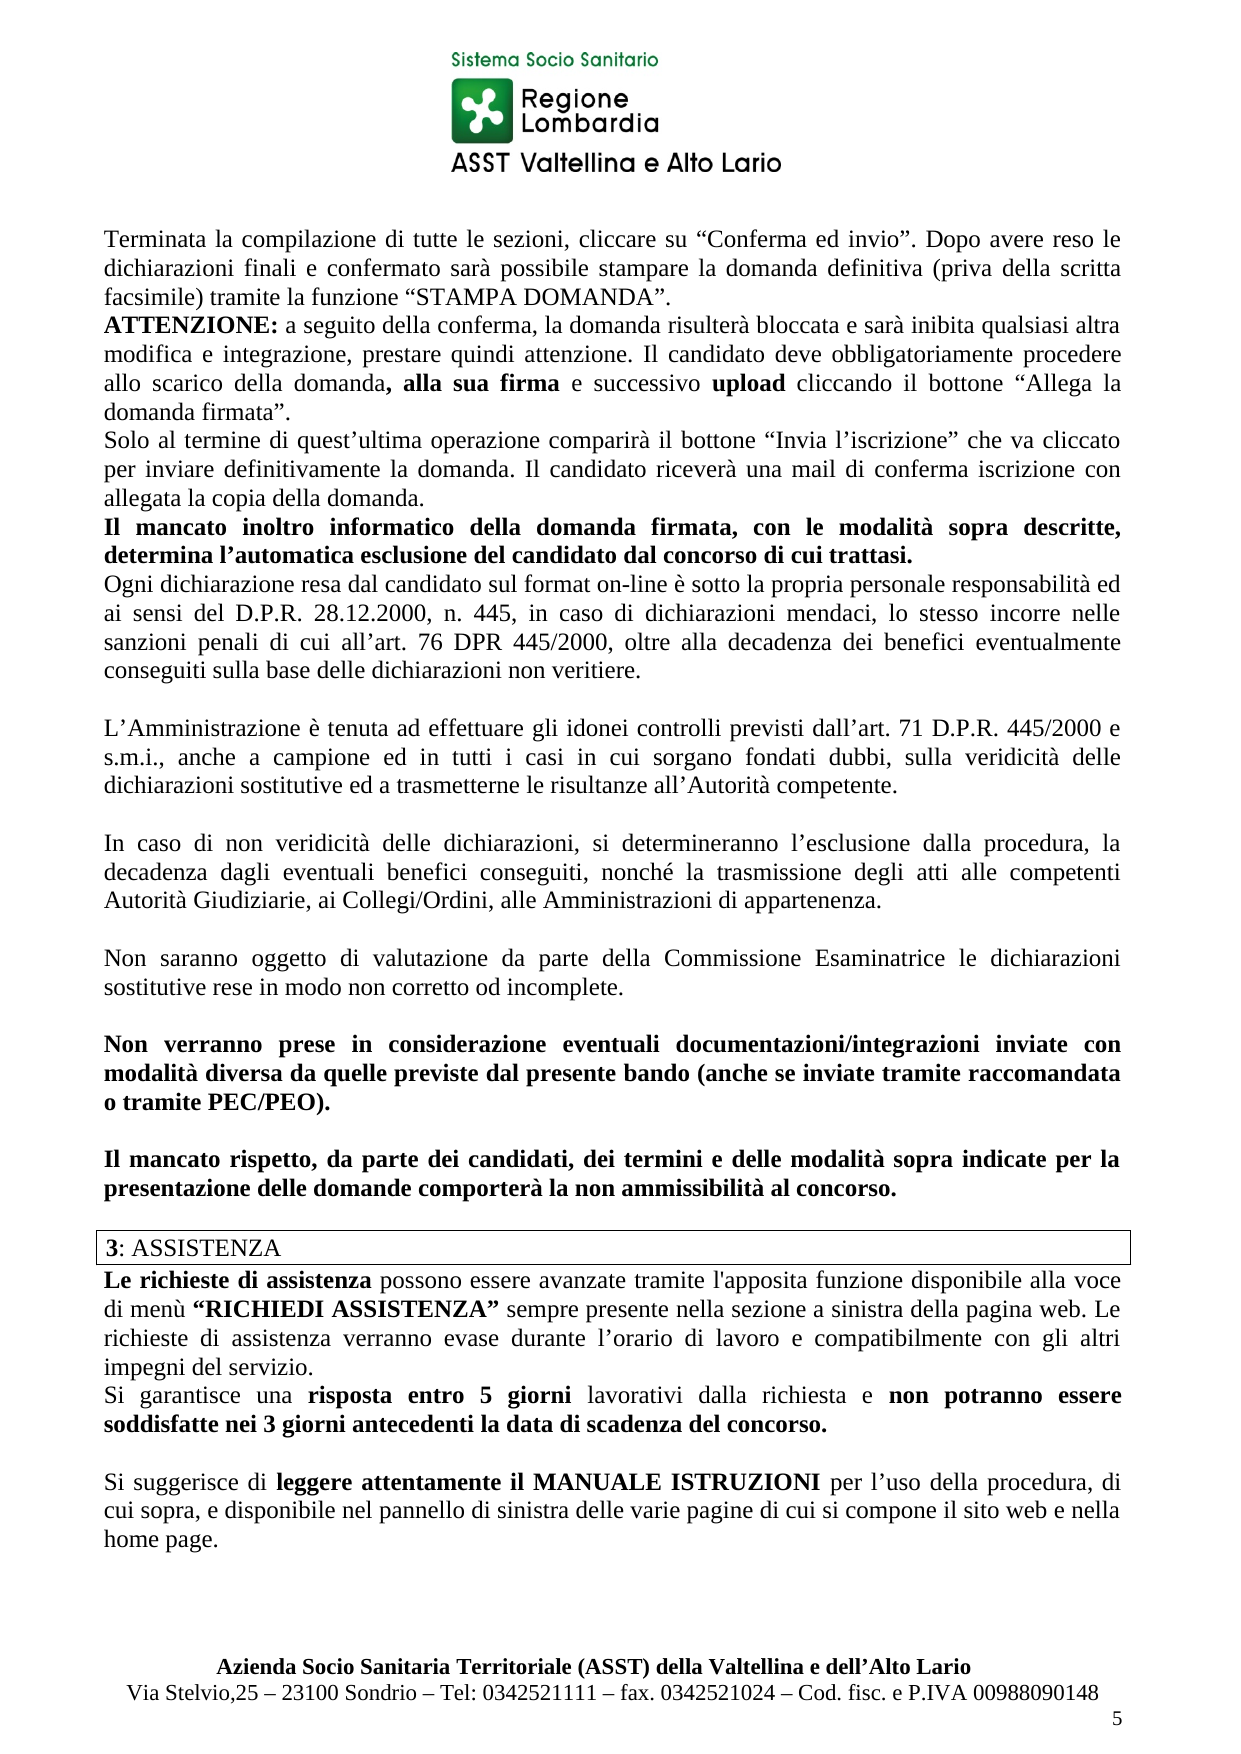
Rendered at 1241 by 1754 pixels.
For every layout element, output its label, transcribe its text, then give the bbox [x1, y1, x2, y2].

text Le richieste di assistenza possono essere avanzate tramite l'apposita funzione disponibile alla voce di menù “RICHIEDI ASSISTENZA” sempre presente nella sezione a sinistra della pagina web. Le richieste di assistenza verranno evase durante l’orario di lavoro e compatibilmente con gli altri impegni del servizio. [103, 1265, 1122, 1380]
text L’Amministrazione è tenuta ad effettuare gli idonei controlli previsti dall’art. 71 D.P.R. 445/2000 e s.m.i., anche a campione ed in tutti i casi in cui sorgano fondati dubbi, sulla veridicità delle dichiarazioni sostitutive ed a trasmetterne le risultanze all’Autorità competente. [103, 713, 1122, 799]
text ATTENZIONE: a seguito della conferma, la domanda risulterà bloccata e sarà inibita qualsiasi altra modifica e integrazione, prestare quindi attenzione. Il candidato deve obbligatoriamente procedere allo scarico della domanda, alla sua firma e successivo upload cliccando il bottone “Allega la domanda firmata”. [103, 310, 1122, 425]
text In caso di non veridicità delle dichiarazioni, si determineranno l’esclusione dalla procedura, la decadenza dagli eventuali benefici conseguiti, nonché la trasmissione degli atti alle competenti Autorità Giudiziarie, ai Collegi/Ordini, alle Amministrazioni di appartenenza. [103, 828, 1122, 914]
text Solo al termine di quest’ultima operazione comparirà il bottone “Invia l’iscrizione” che va cliccato per inviare definitivamente la domanda. Il candidato riceverà una mail di conferma iscrizione con allegata la copia della domanda. [103, 425, 1122, 512]
text 3: ASSISTENZA [97, 1231, 1130, 1264]
text Il mancato rispetto, da parte dei candidati, dei termini e delle modalità sopra indicate per la presentazione delle domande comporterà la non ammissibilità al concorso. [103, 1144, 1122, 1202]
text Si garantisce una risposta entro 5 giorni lavorativi dalla richiesta e non potranno essere soddisfatte nei 3 giorni antecedenti la data di scadenza del concorso. [103, 1380, 1122, 1438]
text Terminata la compilazione di tutte le sezioni, cliccare su “Conferma ed invio”. Dopo avere reso le dichiarazioni finali e confermato sarà possibile stampare la domanda definitiva (priva della scritta facsimile) tramite la funzione “STAMPA DOMANDA”. [103, 224, 1122, 310]
picture [451, 52, 781, 172]
text Non saranno oggetto di valutazione da parte della Commissione Esaminatrice le dichiarazioni sostitutive rese in modo non corretto od incomplete. [103, 943, 1122, 1000]
text Si suggerisce di leggere attentamente il MANUALE ISTRUZIONI per l’uso della procedura, di cui sopra, e disponibile nel pannello di sinistra delle varie pagine di cui si compone il sito web e nella home page. [103, 1467, 1122, 1553]
text Non verranno prese in considerazione eventuali documentazioni/integrazioni inviate con modalità diversa da quelle previste dal presente bando (anche se inviate tramite raccomandata o tramite PEC/PEO). [103, 1029, 1122, 1115]
text Il mancato inoltro informatico della domanda firmata, con le modalità sopra descritte, determina l’automatica esclusione del candidato dal concorso di cui trattasi. [103, 512, 1122, 569]
text Ogni dichiarazione resa dal candidato sul format on-line è sotto la propria personale responsabilità ed ai sensi del D.P.R. 28.12.2000, n. 445, in caso di dichiarazioni mendaci, lo stesso incorre nelle sanzioni penali di cui all’art. 76 DPR 445/2000, oltre alla decadenza dei benefici eventualmente conseguiti sulla base delle dichiarazioni non veritiere. [103, 569, 1122, 684]
